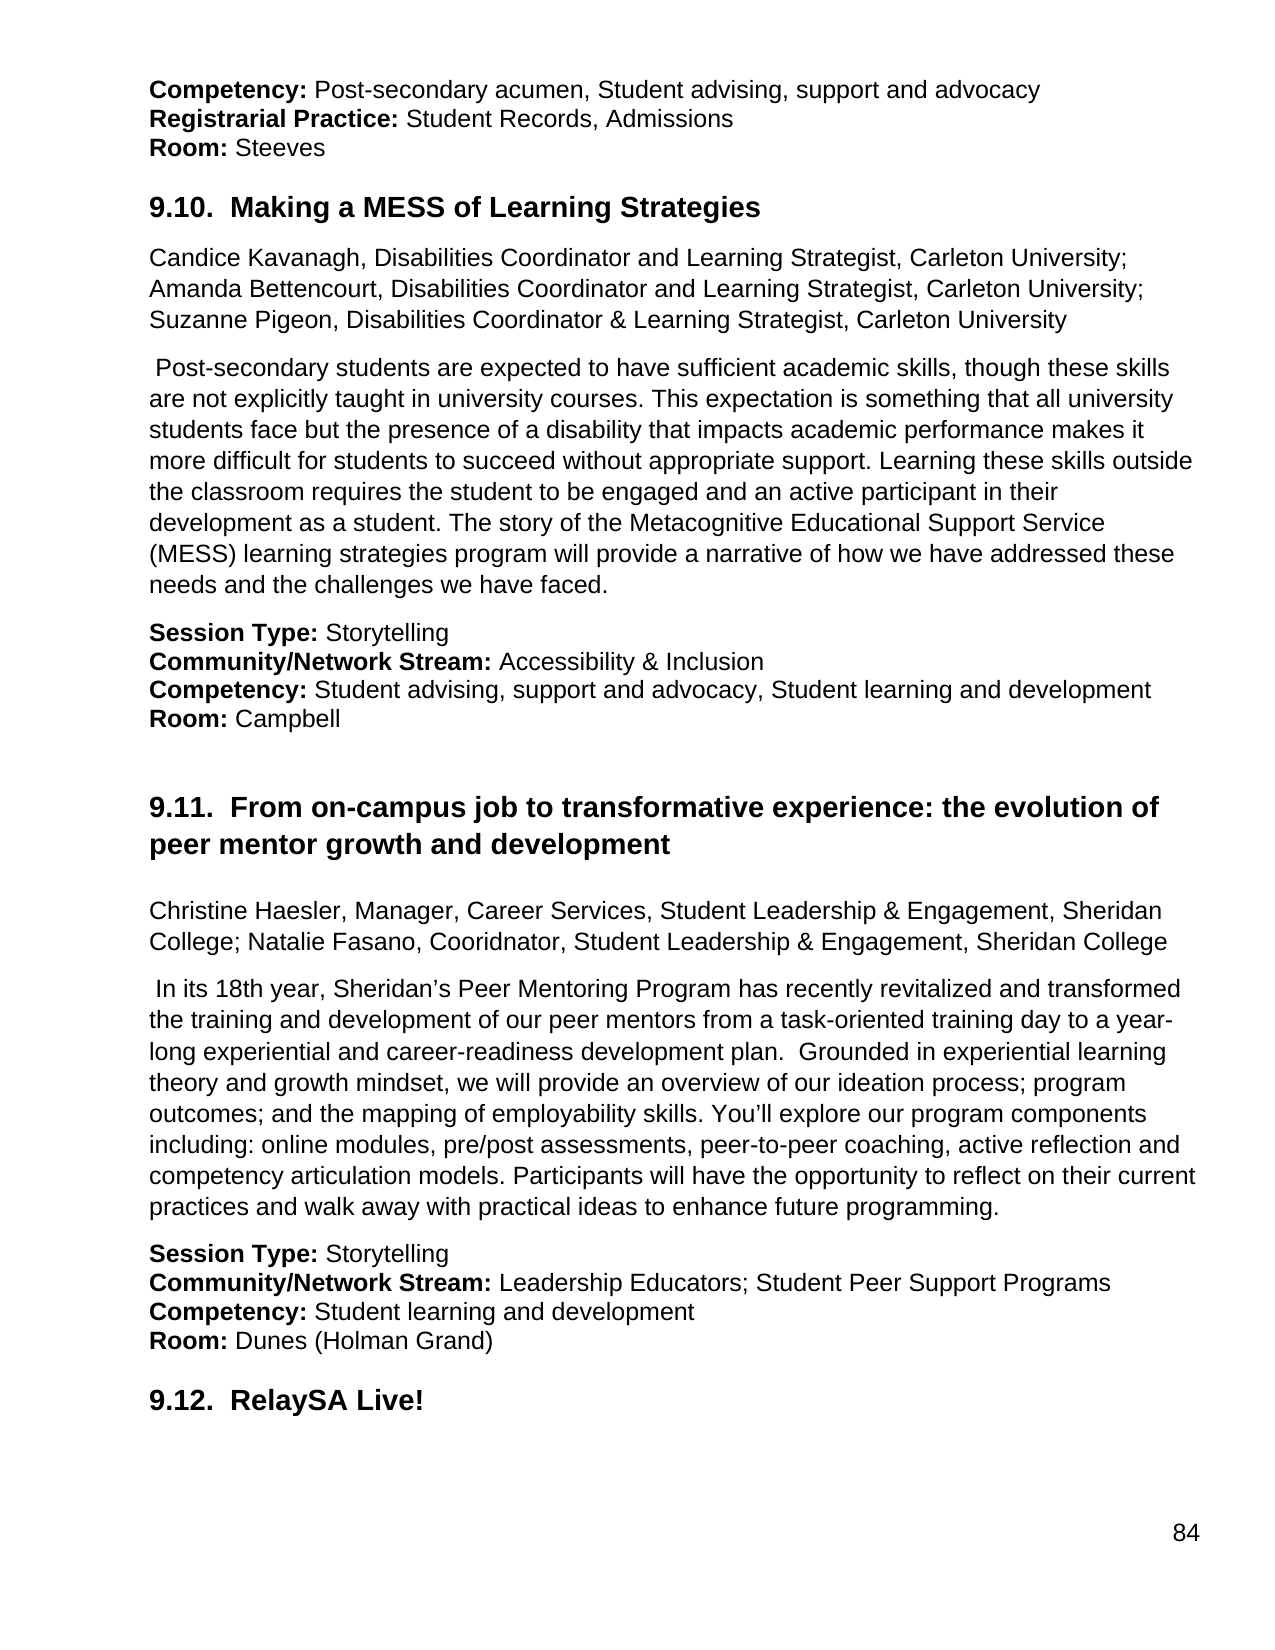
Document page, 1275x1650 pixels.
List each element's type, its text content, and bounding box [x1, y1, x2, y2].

text Room: Campbell [149, 704, 1200, 733]
list 9.10. Making a MESS of Learning Strategies [149, 190, 1200, 223]
text Post-secondary students are expected to have sufficient academic skills, though these skills are not explicitly taught in university courses. This expectation is something that all university students face but the presence of a disability that impacts academic performance makes it more difficult for students to succeed without appropriate support. Learning these skills outside the classroom requires the student to be engaged and an active participant in their development as a student. The story of the Metacognitive Educational Support Service (MESS) learning strategies program will provide a narrative of how we have addressed these needs and the challenges we have faced. [149, 353, 1200, 599]
text Session Type: Storytelling [74, 1239, 1200, 1268]
text Candice Kavanagh, Disabilities Coordinator and Learning Strategist, Carleton University; Amanda Bettencourt, Disabilities Coordinator and Learning Strategist, Carleton University; Suzanne Pigeon, Disabilities Coordinator & Learning Strategist, Carleton University [149, 243, 1200, 334]
text Community/Network Stream: Leadership Educators; Student Peer Support Programs [74, 1268, 1200, 1297]
list Christine Haesler, Manager, Career Services, Student Leadership & Engagement, Sheridan College; Natalie Fasano, Cooridnator, Student Leadership & Engagement, Sheridan College [149, 896, 1200, 956]
text Session Type: Storytelling [74, 618, 1200, 647]
text Competency: Student learning and development [149, 1297, 1200, 1326]
text In its 18th year, Sheridan’s Peer Mentoring Program has recently revitalized and transformed the training and development of our peer mentors from a task-oriented training day to a year-long experiential and career-readiness development plan. Grounded in experiential learning theory and growth mindset, we will provide an overview of our ideation process; program outcomes; and the mapping of employability skills. You’ll explore our program components including: online modules, pre/post assessments, peer-to-peer coaching, active reflection and competency articulation models. Participants will have the opportunity to reflect on their current practices and walk away with practical ideas to enhance future programming. [149, 974, 1200, 1221]
text Room: Steeves [149, 132, 1200, 161]
text Room: Dunes (Holman Grand) [149, 1326, 1200, 1354]
text Community/Network Stream: Accessibility & Inclusion [74, 647, 1200, 676]
text Competency: Post-secondary acumen, Student advising, support and advocacy [149, 75, 1200, 104]
text Competency: Student advising, support and advocacy, Student learning and development [149, 676, 1200, 704]
list 9.11. From on-campus job to transformative experience: the evolution of peer mentor growth and development [149, 791, 1200, 860]
text Registrarial Practice: Student Records, Admissions [149, 104, 1200, 132]
list 9.12. RelaySA Live! [149, 1383, 1200, 1417]
